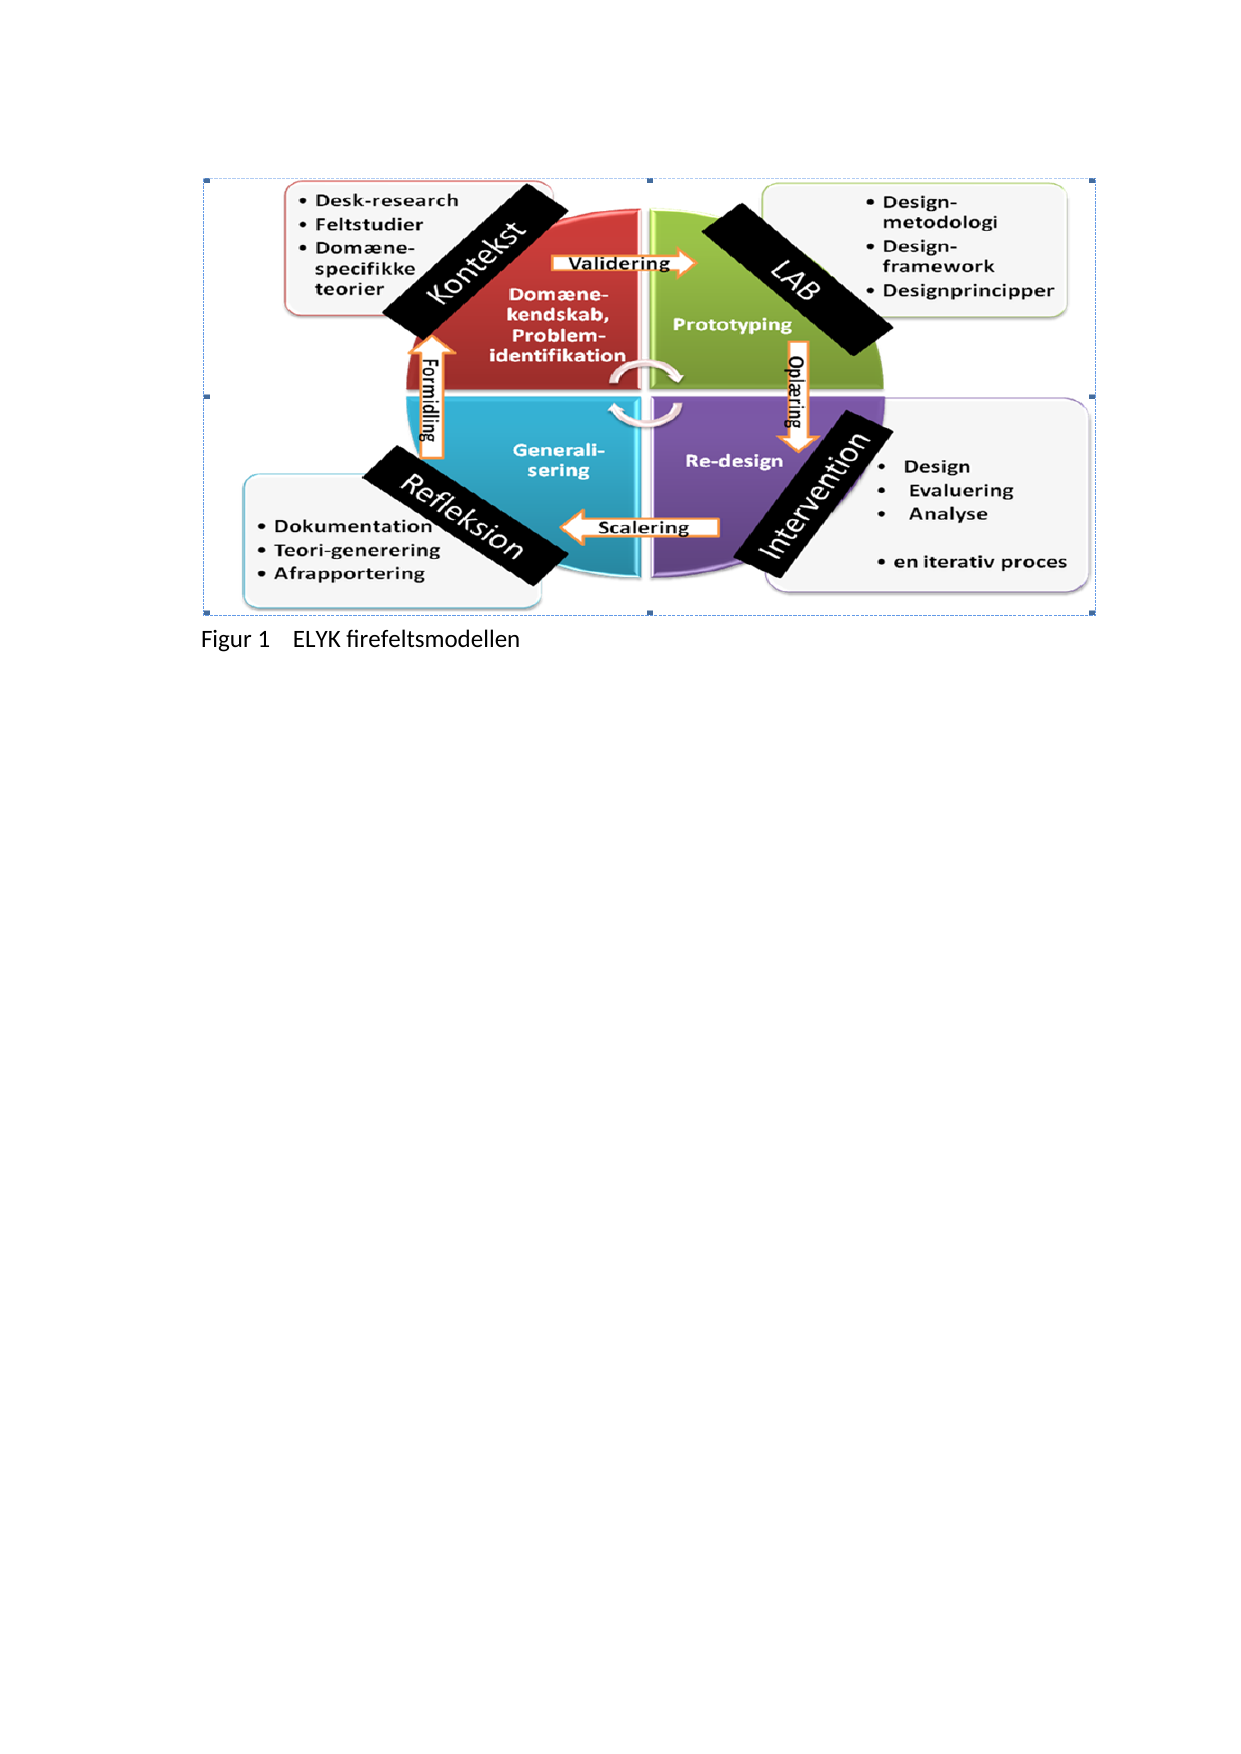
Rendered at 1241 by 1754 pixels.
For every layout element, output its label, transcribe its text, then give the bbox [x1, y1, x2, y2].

picture [200, 177, 1099, 619]
text Figur 1 ELYK firefeltsmodellen [118, 623, 1122, 653]
